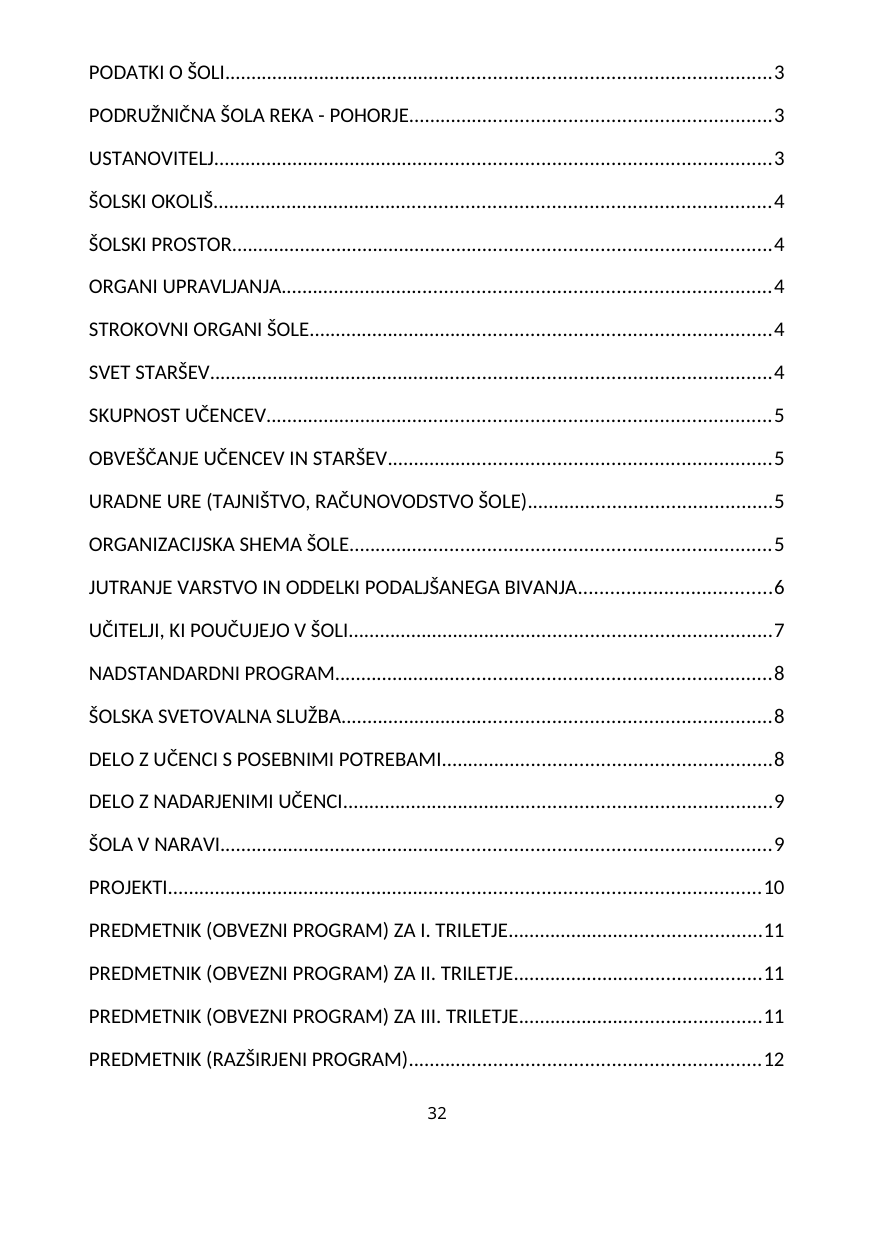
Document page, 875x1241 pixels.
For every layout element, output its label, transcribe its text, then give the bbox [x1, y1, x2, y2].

text STROKOVNI ORGANI ŠOLE 4 [89, 317, 785, 342]
text PREDMETNIK (razširjeni program) 12 [89, 1046, 785, 1072]
text PREDMETNIK (obvezni program) ZA III. TRILETJE 11 [89, 1003, 785, 1029]
text PODATKI O ŠOLI 3 [89, 59, 785, 84]
text URADNE URE (tajništvo, računovodstvo šole) 5 [89, 488, 785, 514]
text ŠOLSKI OKOLIŠ 4 [89, 188, 785, 213]
text SKUPNOST UČENCEV 5 [89, 402, 785, 428]
text ŠOLA V NARAVI 9 [89, 832, 785, 857]
text ŠOLSKI PROSTOR 4 [89, 231, 785, 256]
text DELO Z NADARJENIMI UČENCI 9 [89, 789, 785, 814]
text OBVEŠČANJE UČENCEV IN STARŠEV 5 [89, 445, 785, 471]
text PREDMETNIK (obvezni program) ZA II. TRILETJE 11 [89, 960, 785, 986]
text ORGANIZACIJSKA SHEMA ŠOLE 5 [89, 531, 785, 557]
text ORGANI UPRAVLJANJA 4 [89, 274, 785, 299]
text PREDMETNIK (obvezni program) ZA I. TRILETJE 11 [89, 917, 785, 943]
text SVET STARŠEV 4 [89, 359, 785, 385]
text JUTRANJE VARSTVO IN ODDELKI PODALJŠANEGA BIVANJA 6 [89, 574, 785, 599]
text DELO Z UČENCI S POSEBNIMI POTREBAMI 8 [89, 746, 785, 771]
text UČITELJI, KI POUČUJEJO V ŠOLI 7 [89, 617, 785, 642]
text USTANOVITELJ 3 [89, 145, 785, 170]
text ŠOLSKA SVETOVALNA SLUŽBA 8 [89, 703, 785, 728]
text PODRUŽNIČNA ŠOLA REKA - POHORJE 3 [89, 102, 785, 127]
text NADSTANDARDNI PROGRAM 8 [89, 660, 785, 685]
text PROJEKTI 10 [89, 874, 785, 900]
